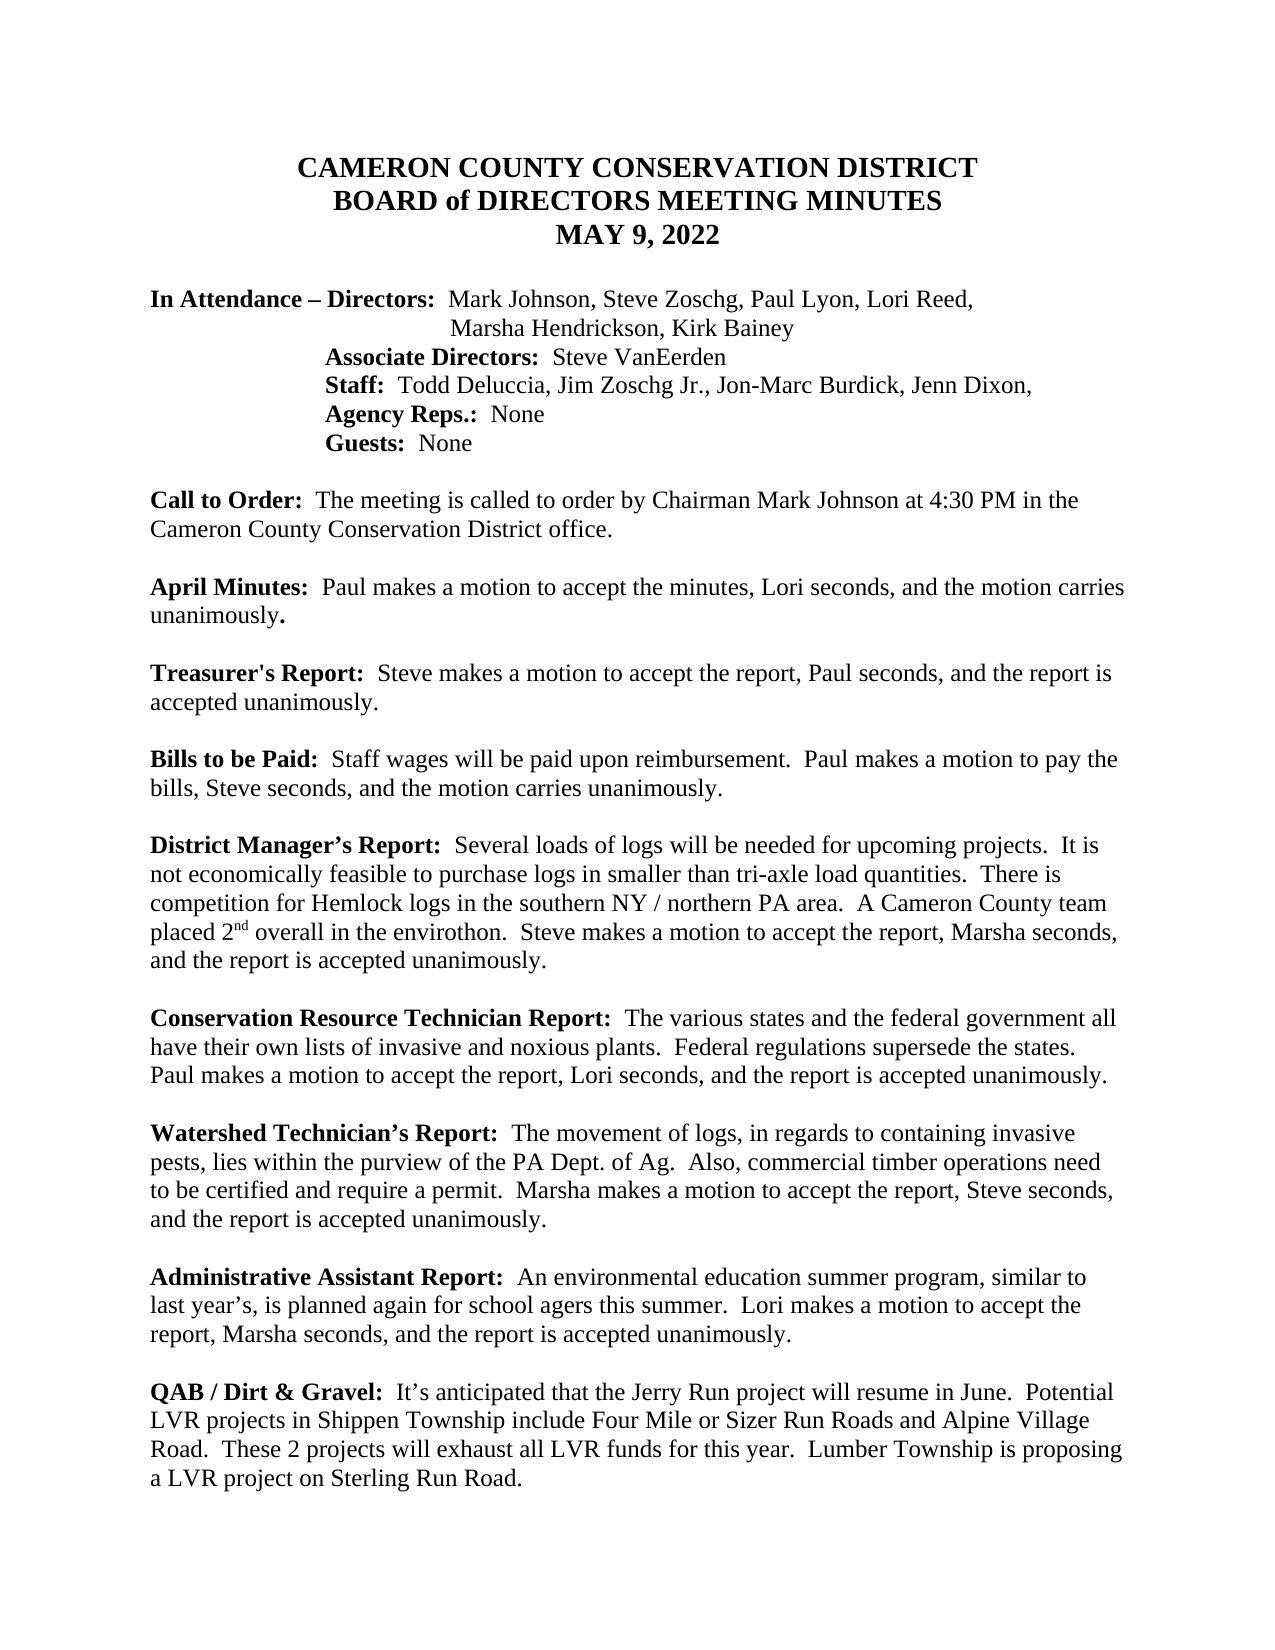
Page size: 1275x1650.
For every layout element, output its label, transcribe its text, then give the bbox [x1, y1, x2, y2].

text In Attendance – Directors: Mark Johnson, Steve Zoschg, Paul Lyon, Lori Reed, [150, 284, 1125, 313]
text Bills to be Paid: Staff wages will be paid upon reimbursement. Paul makes a motion to pay the bills, Steve seconds, and the motion carries unanimously. [150, 744, 1125, 802]
subtitle MAY 9, 2022 [150, 217, 1125, 251]
text Watershed Technician’s Report: The movement of logs, in regards to containing invasive pests, lies within the purview of the PA Dept. of Ag. Also, commercial timber operations need to be certified and require a permit. Marsha makes a motion to accept the report, Steve seconds, and the report is accepted unanimously. [150, 1118, 1125, 1233]
text Call to Order: The meeting is called to order by Chairman Mark Johnson at 4:30 PM in the Cameron County Conservation District office. [150, 485, 1125, 543]
text Associate Directors: Steve VanEerden [150, 342, 1125, 370]
text Marsha Hendrickson, Kirk Bainey [150, 313, 1125, 342]
subtitle BOARD of DIRECTORS MEETING MINUTES [150, 183, 1125, 217]
text QAB / Dirt & Gravel: It’s anticipated that the Jerry Run project will resume in June. Potential LVR projects in Shippen Township include Four Mile or Sizer Run Roads and Alpine Village Road. These 2 projects will exhaust all LVR funds for this year. Lumber Township is proposing a LVR project on Sterling Run Road. [150, 1377, 1125, 1492]
subtitle CAMERON COUNTY CONSERVATION DISTRICT [150, 150, 1125, 183]
text Administrative Assistant Report: An environmental education summer program, similar to last year’s, is planned again for school agers this summer. Lori makes a motion to accept the report, Marsha seconds, and the report is accepted unanimously. [150, 1262, 1125, 1348]
text Conservation Resource Technician Report: The various states and the federal government all have their own lists of invasive and noxious plants. Federal regulations supersede the states. Paul makes a motion to accept the report, Lori seconds, and the report is accepted unanimously. [150, 1003, 1125, 1089]
text Staff: Todd Deluccia, Jim Zoschg Jr., Jon-Marc Burdick, Jenn Dixon, [225, 370, 1125, 399]
text Agency Reps.: None [150, 399, 1125, 428]
text District Manager’s Report: Several loads of logs will be needed for upcoming projects. It is not economically feasible to purchase logs in smaller than tri-axle load quantities. There is competition for Hemlock logs in the southern NY / northern PA area. A Cameron County team placed 2nd overall in the envirothon. Steve makes a motion to accept the report, Marsha seconds, and the report is accepted unanimously. [150, 830, 1125, 974]
text Treasurer's Report: Steve makes a motion to accept the report, Paul seconds, and the report is accepted unanimously. [150, 658, 1125, 715]
text Guests: None [150, 428, 1125, 457]
text April Minutes: Paul makes a motion to accept the minutes, Lori seconds, and the motion carries unanimously. [150, 572, 1125, 629]
